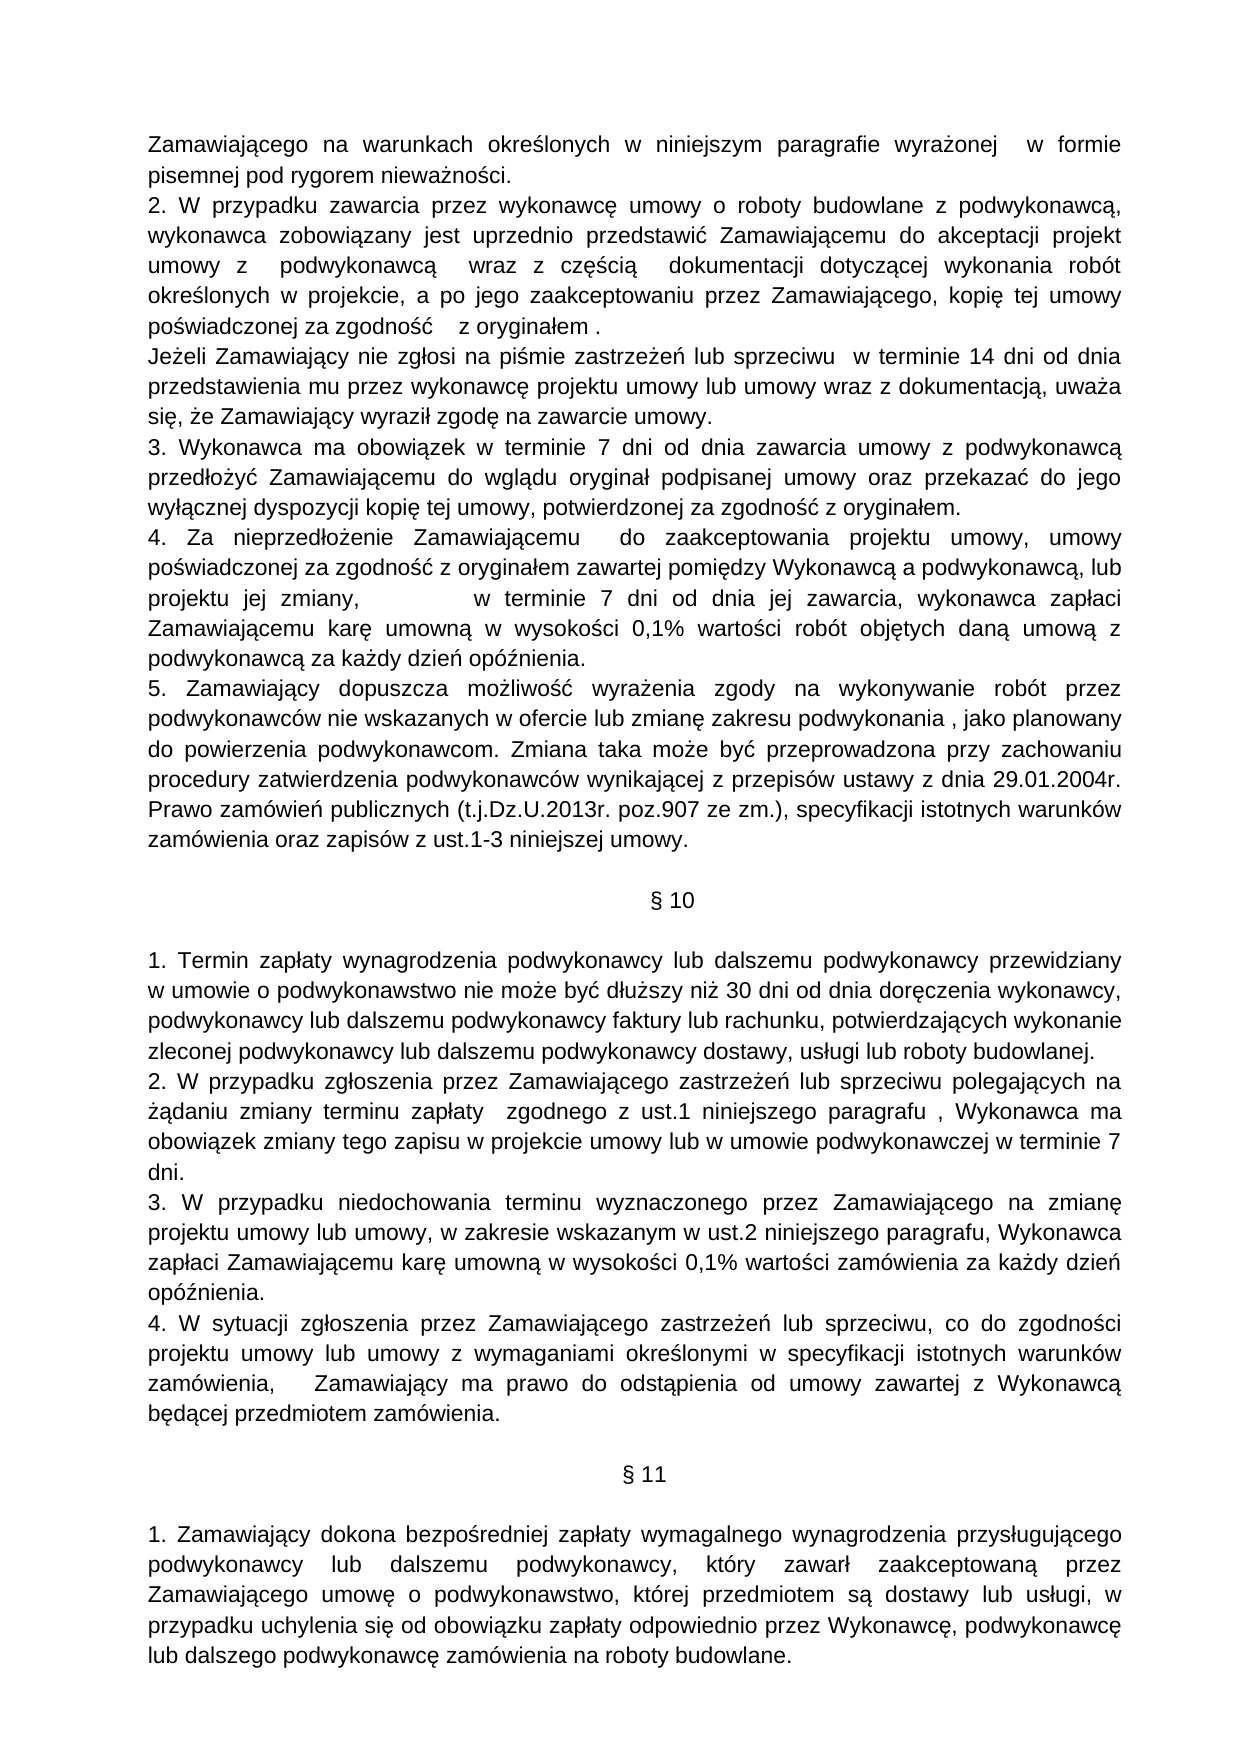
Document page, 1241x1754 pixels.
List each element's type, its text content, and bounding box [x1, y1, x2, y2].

text 5. Zamawiający dopuszcza możliwość wyrażenia zgody na wykonywanie robót przez podwykonawców nie wskazanych w ofercie lub zmianę zakresu podwykonania , jako planowany do powierzenia podwykonawcom. Zmiana taka może być przeprowadzona przy zachowaniu procedury zatwierdzenia podwykonawców wynikającej z przepisów ustawy z dnia 29.01.2004r. Prawo zamówień publicznych (t.j.Dz.U.2013r. poz.907 ze zm.), specyfikacji istotnych warunków zamówienia oraz zapisów z ust.1-3 niniejszej umowy. [148, 675, 1122, 852]
text 2. W przypadku zawarcia przez wykonawcę umowy o roboty budowlane z podwykonawcą, wykonawca zobowiązany jest uprzednio przedstawić Zamawiającemu do akceptacji projekt umowy z podwykonawcą wraz z częścią dokumentacji dotyczącej wykonania robót określonych w projekcie, a po jego zaakceptowaniu przez Zamawiającego, kopię tej umowy poświadczonej za zgodność z oryginałem . [148, 192, 1122, 339]
text 4. W sytuacji zgłoszenia przez Zamawiającego zastrzeżeń lub sprzeciwu, co do zgodności projektu umowy lub umowy z wymaganiami określonymi w specyfikacji istotnych warunków zamówienia, Zamawiający ma prawo do odstąpienia od umowy zawartej z Wykonawcą będącej przedmiotem zamówienia. [148, 1309, 1122, 1426]
text 1. Termin zapłaty wynagrodzenia podwykonawcy lub dalszemu podwykonawcy przewidziany w umowie o podwykonawstwo nie może być dłuższy niż 30 dni od dnia doręczenia wykonawcy, podwykonawcy lub dalszemu podwykonawcy faktury lub rachunku, potwierdzających wykonanie zleconej podwykonawcy lub dalszemu podwykonawcy dostawy, usługi lub roboty budowlanej. [148, 947, 1122, 1064]
text 3. Wykonawca ma obowiązek w terminie 7 dni od dnia zawarcia umowy z podwykonawcą przedłożyć Zamawiającemu do wglądu oryginał podpisanej umowy oraz przekazać do jego wyłącznej dyspozycji kopię tej umowy, potwierdzonej za zgodność z oryginałem. [148, 433, 1122, 520]
text 3. W przypadku niedochowania terminu wyznaczonego przez Zamawiającego na zmianę projektu umowy lub umowy, w zakresie wskazanym w ust.2 niniejszego paragrafu, Wykonawca zapłaci Zamawiającemu karę umowną w wysokości 0,1% wartości zamówienia za każdy dzień opóźnienia. [148, 1189, 1122, 1306]
text § 10 [148, 887, 1122, 913]
text § 11 [148, 1461, 1122, 1487]
text 4. Za nieprzedłożenie Zamawiającemu do zaakceptowania projektu umowy, umowy poświadczonej za zgodność z oryginałem zawartej pomiędzy Wykonawcą a podwykonawcą, lub projektu jej zmiany, w terminie 7 dni od dnia jej zawarcia, wykonawca zapłaci Zamawiającemu karę umowną w wysokości 0,1% wartości robót objętych daną umową z podwykonawcą za każdy dzień opóźnienia. [148, 524, 1122, 671]
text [148, 131, 1122, 188]
text Jeżeli Zamawiający nie zgłosi na piśmie zastrzeżeń lub sprzeciwu w terminie 14 dni od dnia przedstawienia mu przez wykonawcę projektu umowy lub umowy wraz z dokumentacją, uważa się, że Zamawiający wyraził zgodę na zawarcie umowy. [148, 343, 1122, 429]
text 1. Zamawiający dokona bezpośredniej zapłaty wymagalnego wynagrodzenia przysługującego podwykonawcy lub dalszemu podwykonawcy, który zawarł zaakceptowaną przez Zamawiającego umowę o podwykonawstwo, której przedmiotem są dostawy lub usługi, w przypadku uchylenia się od obowiązku zapłaty odpowiednio przez Wykonawcę, podwykonawcę lub dalszego podwykonawcę zamówienia na roboty budowlane. [148, 1521, 1122, 1668]
text 2. W przypadku zgłoszenia przez Zamawiającego zastrzeżeń lub sprzeciwu polegających na żądaniu zmiany terminu zapłaty zgodnego z ust.1 niniejszego paragrafu , Wykonawca ma obowiązek zmiany tego zapisu w projekcie umowy lub w umowie podwykonawczej w terminie 7 dni. [148, 1068, 1122, 1185]
